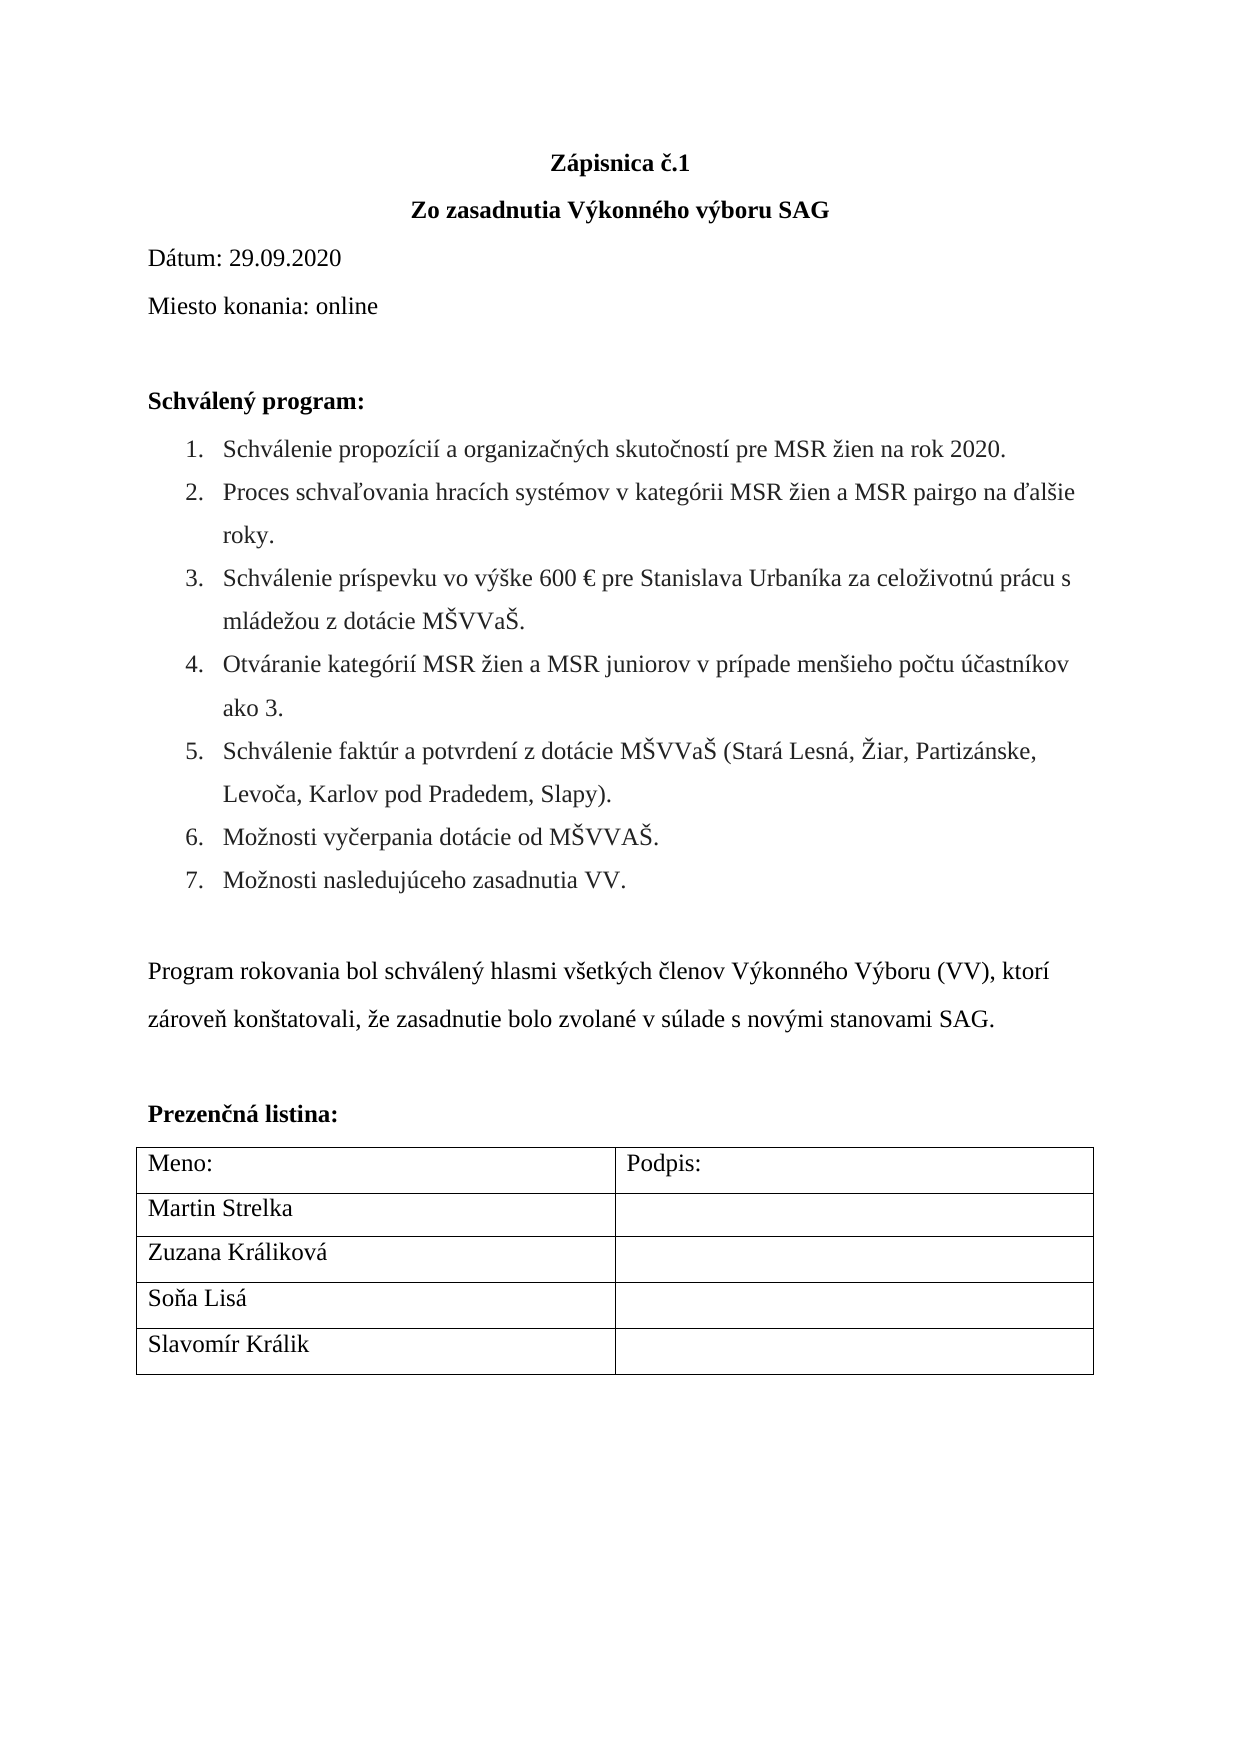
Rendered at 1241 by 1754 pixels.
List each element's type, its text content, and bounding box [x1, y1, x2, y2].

text zároveň konštatovali, že zasadnutie bolo zvolané v súlade s novými stanovami SAG. [148, 1004, 1093, 1032]
text Miesto konania: online [148, 291, 1093, 319]
list Možnosti nasledujúceho zasadnutia VV. [185, 865, 1093, 894]
text Program rokovania bol schválený hlasmi všetkých členov Výkonného Výboru (VV), ktorí [148, 956, 1093, 985]
text Zo zasadnutia Výkonného výboru SAG [148, 195, 1093, 224]
list Proces schvaľovania hracích systémov v kategórii MSR žien a MSR pairgo na ďalšie roky. [185, 477, 1093, 549]
table_cell Martin Strelka [137, 1194, 615, 1236]
list Schválenie faktúr a potvrdení z dotácie MŠVVaŠ (Stará Lesná, Žiar, Partizánske, Levoča, Karlov pod Pradedem, Slapy). [185, 736, 1093, 808]
table_cell [616, 1283, 1093, 1328]
table_cell Soňa Lisá [137, 1283, 615, 1328]
text Dátum: 29.09.2020 [148, 243, 1093, 272]
list Schválenie propozícií a organizačných skutočností pre MSR žien na rok 2020. [185, 434, 1093, 463]
table_header Meno: [137, 1148, 615, 1192]
text Prezenčná listina: [148, 1099, 1093, 1128]
list Otváranie kategórií MSR žien a MSR juniorov v prípade menšieho počtu účastníkov ako 3. [185, 649, 1093, 721]
table_header Podpis: [616, 1148, 1093, 1192]
text Schválený program: [148, 386, 1093, 415]
table_cell Zuzana Králiková [137, 1237, 615, 1282]
list Schválenie príspevku vo výške 600 € pre Stanislava Urbaníka za celoživotnú prácu s mládežou z dotácie MŠVVaŠ. [185, 563, 1093, 635]
table_cell [616, 1237, 1093, 1282]
table_cell [616, 1329, 1093, 1373]
table_cell Slavomír Králik [137, 1329, 615, 1373]
table_cell [616, 1194, 1093, 1236]
text Zápisnica č.1 [148, 148, 1093, 176]
list Možnosti vyčerpania dotácie od MŠVVAŠ. [185, 822, 1093, 851]
